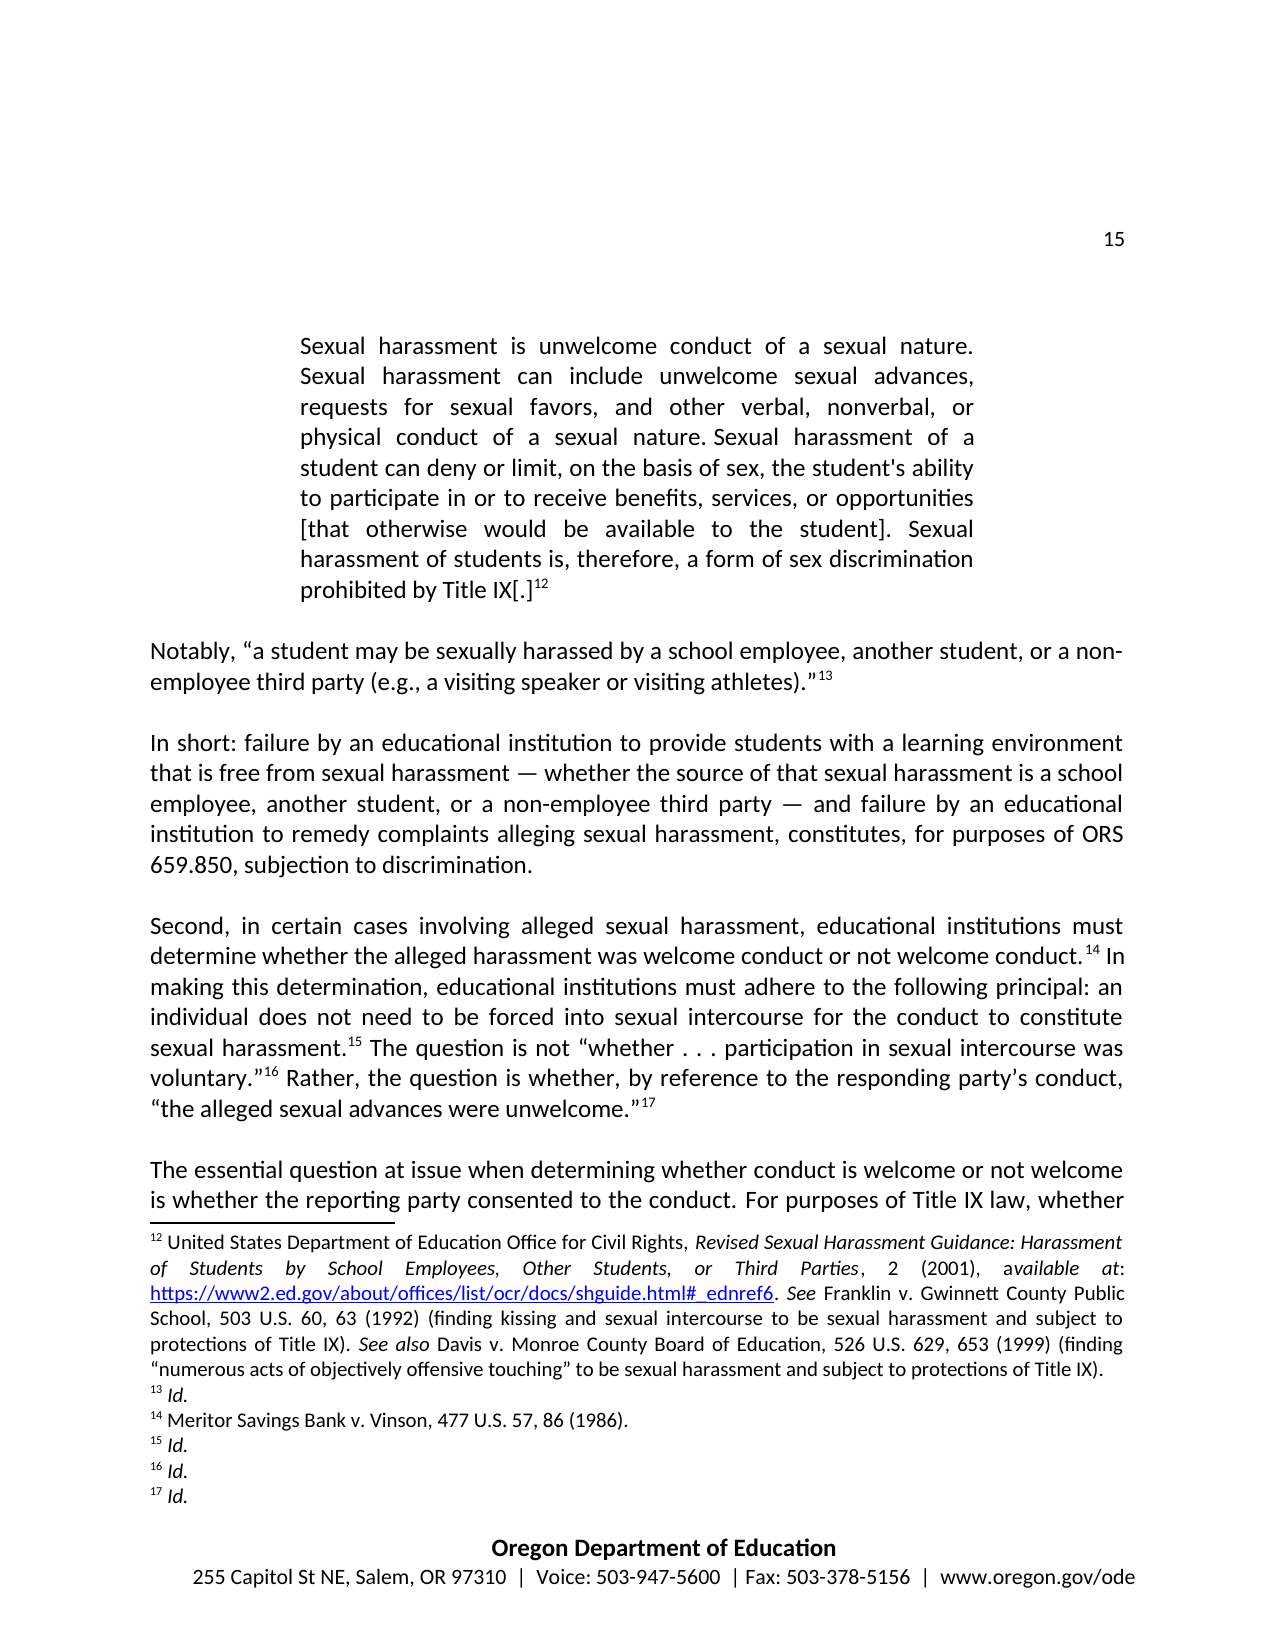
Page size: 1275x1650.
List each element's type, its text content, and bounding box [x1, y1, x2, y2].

text Sexual harassment is unwelcome conduct of a sexual nature. Sexual harassment can include unwelcome sexual advances, requests for sexual favors, and other verbal, nonverbal, or physical conduct of a sexual nature. Sexual harassment of a student can deny or limit, on the basis of sex, the student's ability to participate in or to receive benefits, services, or opportunities [that otherwise would be available to the student]. Sexual harassment of students is, therefore, a form of sex discrimination prohibited by Title IX[.] [300, 330, 975, 605]
text Second, in certain cases involving alleged sexual harassment, educational institutions must determine whether the alleged harassment was welcome conduct or not welcome conduct. In making this determination, educational institutions must adhere to the following principal: an individual does not need to be forced into sexual intercourse for the conduct to constitute sexual harassment. The question is not “whether . . . participation in sexual intercourse was voluntary.” Rather, the question is whether, by reference to the responding party’s conduct, “the alleged sexual advances were unwelcome.” [150, 910, 1125, 1123]
text In short: failure by an educational institution to provide students with a learning environment that is free from sexual harassment — whether the source of that sexual harassment is a school employee, another student, or a non-employee third party — and failure by an educational institution to remedy complaints alleging sexual harassment, constitutes, for purposes of ORS 659.850, subjection to discrimination. [150, 727, 1125, 879]
text Notably, “a student may be sexually harassed by a school employee, another student, or a non-employee third party (e.g., a visiting speaker or visiting athletes).” [150, 635, 1125, 696]
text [150, 1154, 1125, 1215]
